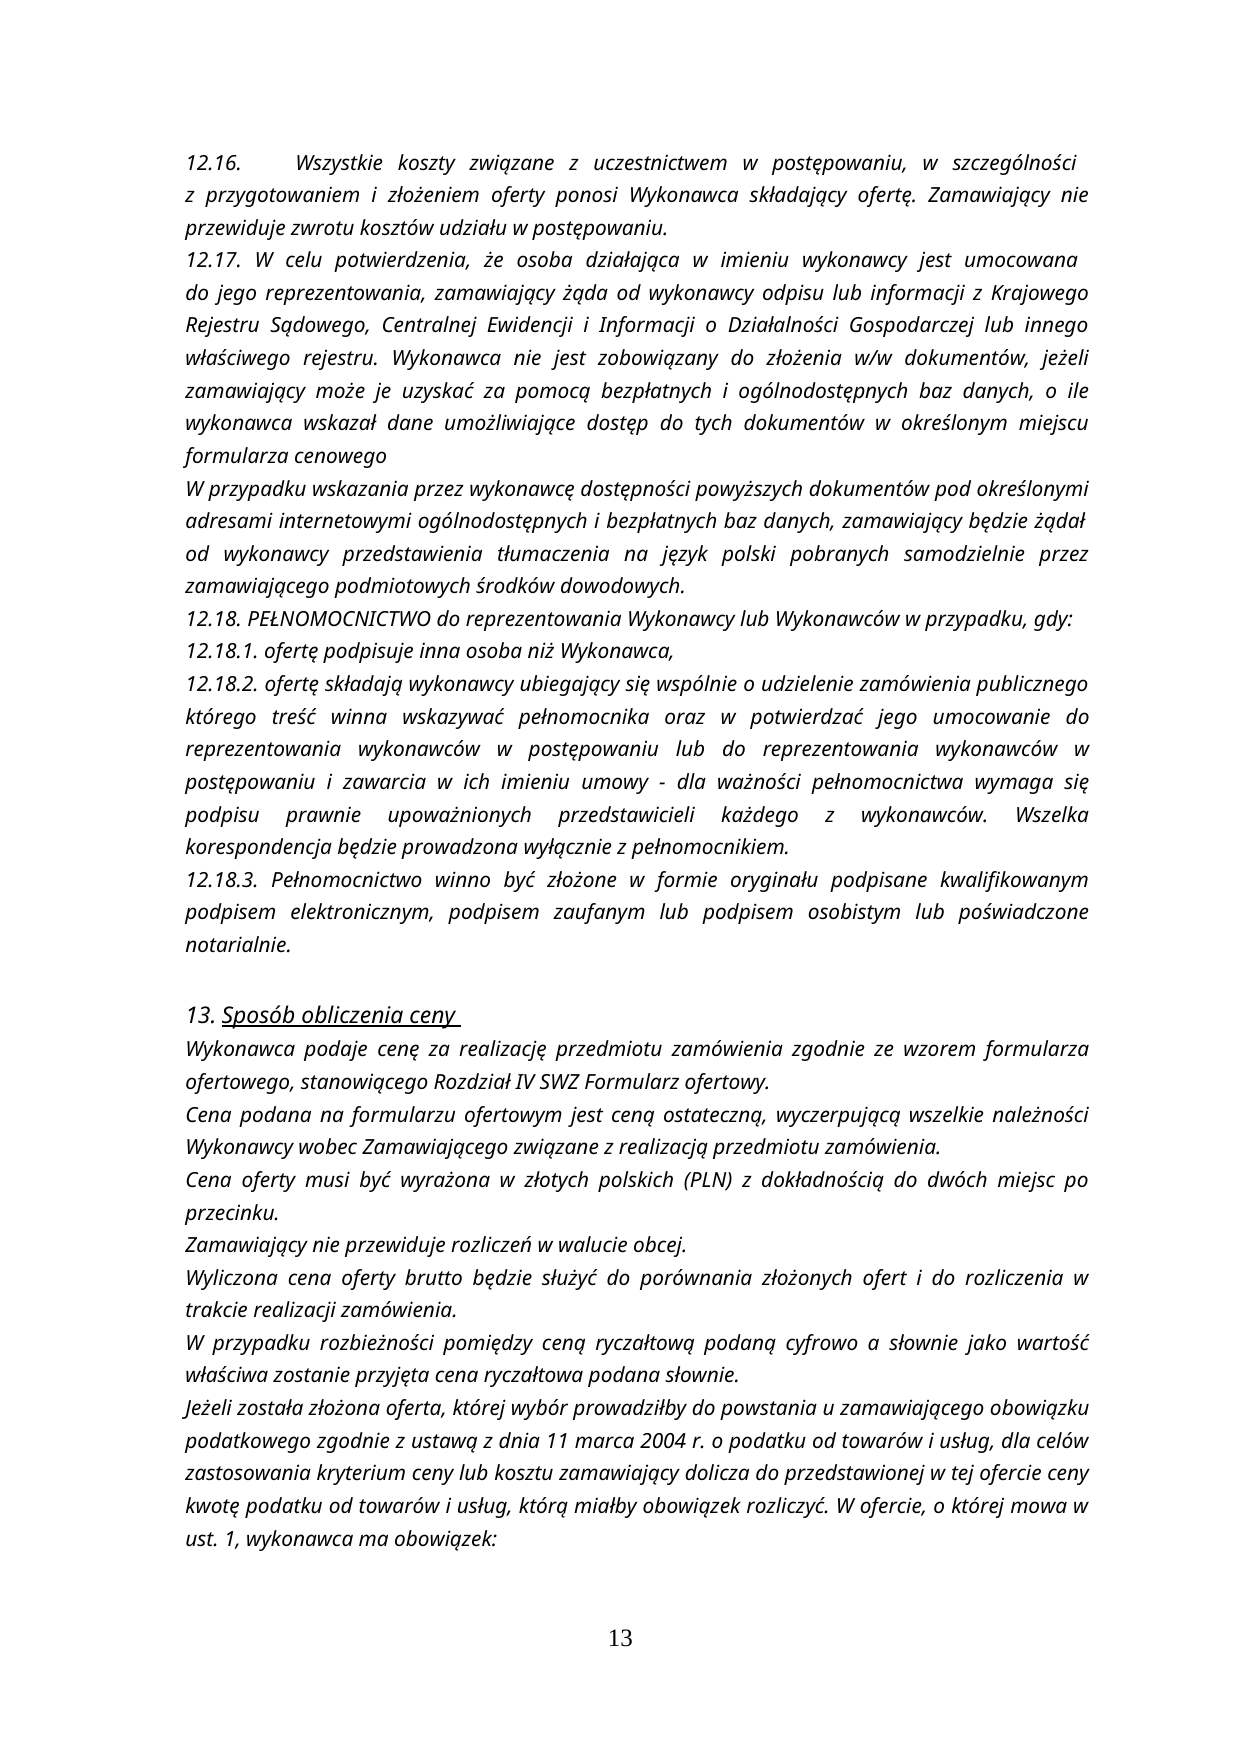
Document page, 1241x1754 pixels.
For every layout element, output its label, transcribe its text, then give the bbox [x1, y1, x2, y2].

text 13. Sposób obliczenia ceny [185, 999, 1093, 1030]
text Wyliczona cena oferty brutto będzie służyć do porównania złożonych ofert i do rozliczenia w trakcie realizacji zamówienia. [185, 1263, 1093, 1324]
text Zamawiający nie przewiduje rozliczeń w walucie obcej. [185, 1230, 1093, 1259]
text 12.18.3. Pełnomocnictwo winno być złożone w formie oryginału podpisane kwalifikowanym podpisem elektronicznym, podpisem zaufanym lub podpisem osobistym lub poświadczone notarialnie. [185, 865, 1093, 958]
text W przypadku rozbieżności pomiędzy ceną ryczałtową podaną cyfrowo a słownie jako wartość właściwa zostanie przyjęta cena ryczałtowa podana słownie. [185, 1328, 1093, 1389]
text 12.18.1. ofertę podpisuje inna osoba niż Wykonawca, [185, 637, 1093, 665]
text 12.18. PEŁNOMOCNICTWO do reprezentowania Wykonawcy lub Wykonawców w przypadku, gdy: [185, 604, 1093, 632]
text 12.17. W celu potwierdzenia, że osoba działająca w imieniu wykonawcy jest umocowana do jego reprezentowania, zamawiający żąda od wykonawcy odpisu lub informacji z Krajowego Rejestru Sądowego, Centralnej Ewidencji i Informacji o Działalności Gospodarczej lub innego właściwego rejestru. Wykonawca nie jest zobowiązany do złożenia w/w dokumentów, jeżeli zamawiający może je uzyskać za pomocą bezpłatnych i ogólnodostępnych baz danych, o ile wykonawca wskazał dane umożliwiające dostęp do tych dokumentów w określonym miejscu formularza cenowego [185, 245, 1093, 469]
text Jeżeli została złożona oferta, której wybór prowadziłby do powstania u zamawiającego obowiązku podatkowego zgodnie z ustawą z dnia 11 marca 2004 r. o podatku od towarów i usług, dla celów zastosowania kryterium ceny lub kosztu zamawiający dolicza do przedstawionej w tej ofercie ceny kwotę podatku od towarów i usług, którą miałby obowiązek rozliczyć. W ofercie, o której mowa w ust. 1, wykonawca ma obowiązek: [185, 1393, 1093, 1552]
text W przypadku wskazania przez wykonawcę dostępności powyższych dokumentów pod określonymi adresami internetowymi ogólnodostępnych i bezpłatnych baz danych, zamawiający będzie żądał od wykonawcy przedstawienia tłumaczenia na język polski pobranych samodzielnie przez zamawiającego podmiotowych środków dowodowych. [185, 474, 1093, 600]
text Cena podana na formularzu ofertowym jest ceną ostateczną, wyczerpującą wszelkie należności Wykonawcy wobec Zamawiającego związane z realizacją przedmiotu zamówienia. [185, 1100, 1093, 1161]
text 12.18.2. ofertę składają wykonawcy ubiegający się wspólnie o udzielenie zamówienia publicznego którego treść winna wskazywać pełnomocnika oraz w potwierdzać jego umocowanie do reprezentowania wykonawców w postępowaniu lub do reprezentowania wykonawców w postępowaniu i zawarcia w ich imieniu umowy - dla ważności pełnomocnictwa wymaga się podpisu prawnie upoważnionych przedstawicieli każdego z wykonawców. Wszelka korespondencja będzie prowadzona wyłącznie z pełnomocnikiem. [185, 669, 1093, 861]
text Wykonawca podaje cenę za realizację przedmiotu zamówienia zgodnie ze wzorem formularza ofertowego, stanowiącego Rozdział IV SWZ Formularz ofertowy. [185, 1034, 1093, 1096]
text Cena oferty musi być wyrażona w złotych polskich (PLN) z dokładnością do dwóch miejsc po przecinku. [185, 1165, 1093, 1226]
text 12.16. Wszystkie koszty związane z uczestnictwem w postępowaniu, w szczególności z przygotowaniem i złożeniem oferty ponosi Wykonawca składający ofertę. Zamawiający nie przewiduje zwrotu kosztów udziału w postępowaniu. [185, 148, 1093, 241]
